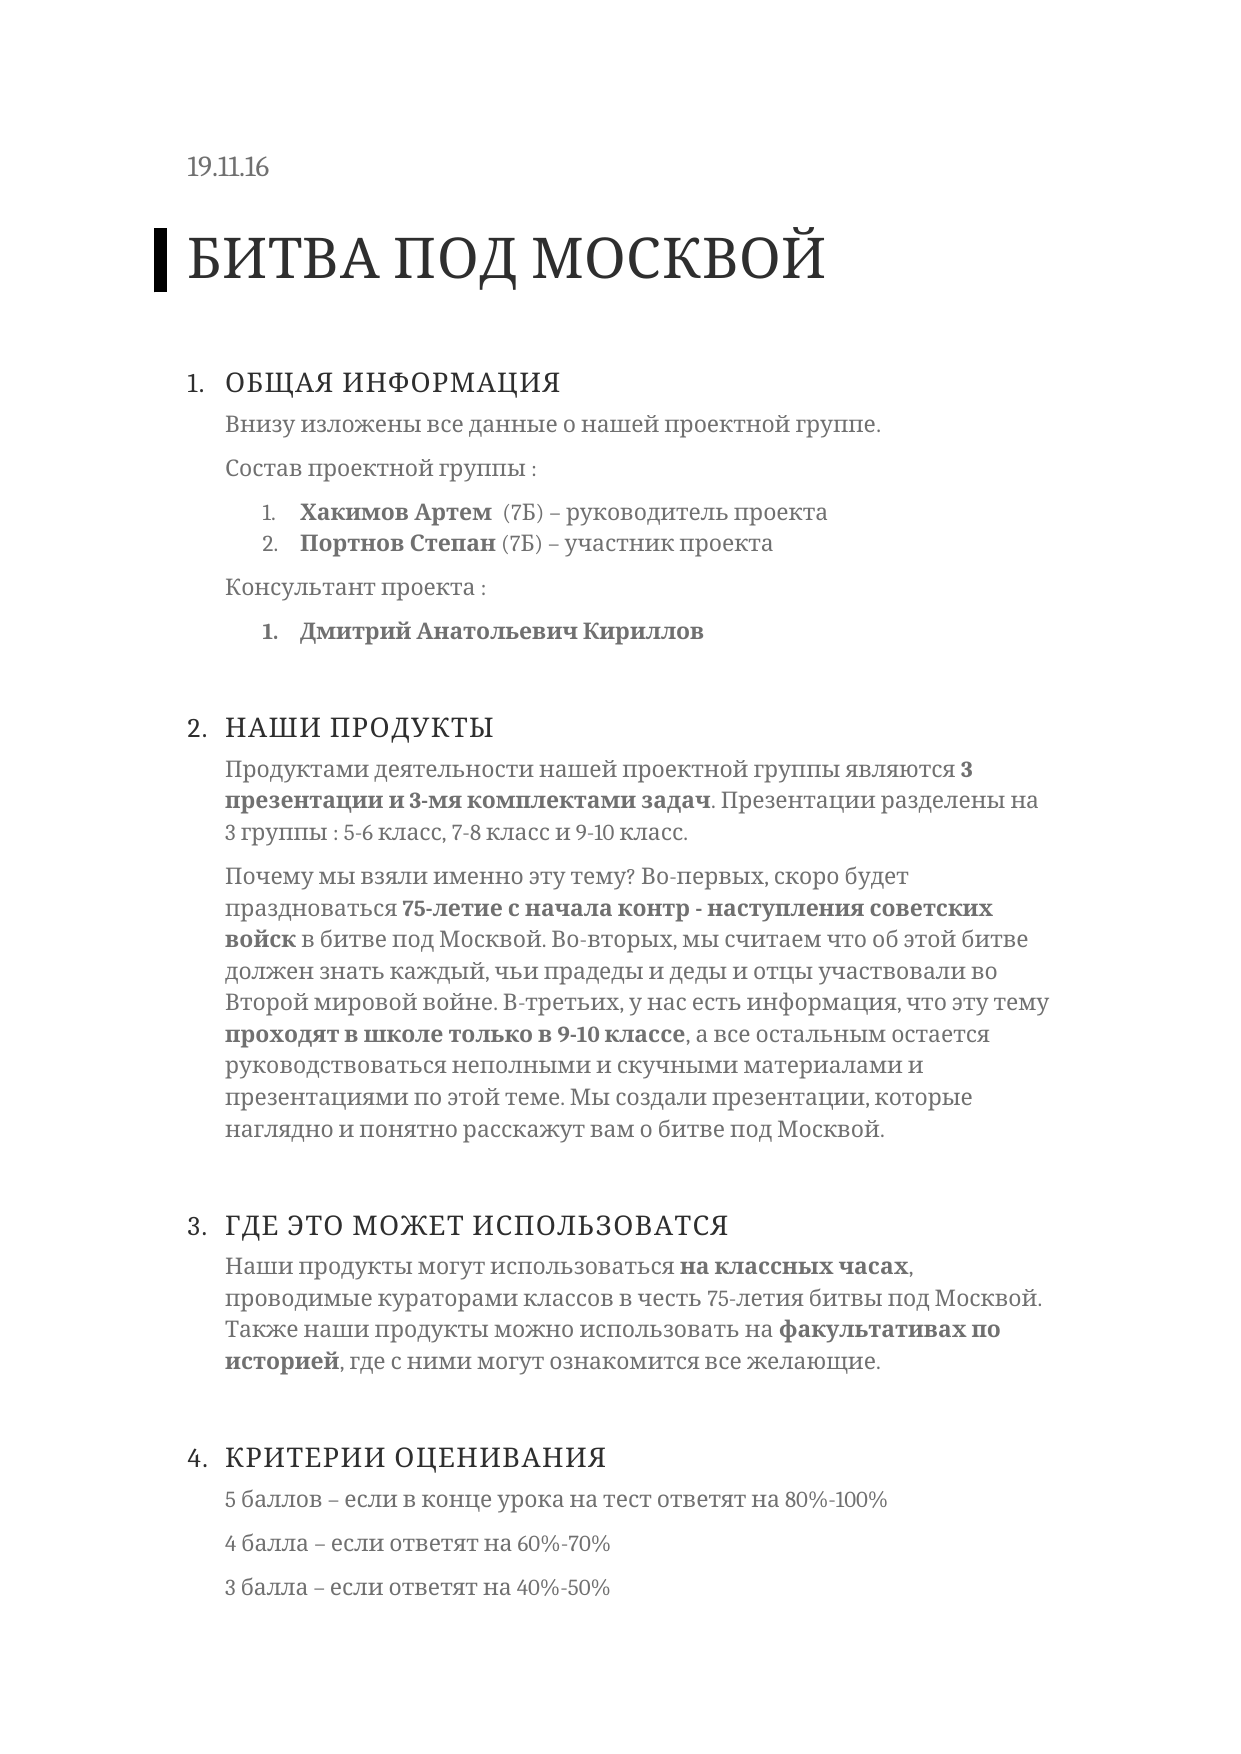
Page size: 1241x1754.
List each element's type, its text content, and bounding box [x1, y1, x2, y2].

text Продуктами деятельности нашей проектной группы являются 3 презентации и 3-мя комплектами задач. Презентации разделены на 3 группы : 5-6 класс, 7-8 класс и 9-10 класс. [225, 757, 1053, 846]
list Дмитрий Анатольевич Кириллов [262, 619, 1053, 646]
text 19.11.16 [187, 150, 1053, 183]
list Хакимов Артем (7Б) – руководитель проекта [262, 499, 1053, 526]
text 4 балла – если ответят на 60%-70% [225, 1530, 1053, 1557]
text Консультант проекта : [225, 575, 1053, 601]
subtitle где это может использоватся [187, 1211, 1053, 1242]
text 3 балла – если ответят на 40%-50% [225, 1574, 1053, 1601]
text Внизу изложены все данные о нашей проектной группе. [225, 411, 1053, 438]
list Портнов Степан (7Б) – участник проекта [262, 531, 1053, 557]
text Наши продукты могут использоваться на классных часах, проводимые кураторами классов в честь 75-летия битвы под Москвой. Также наши продукты можно использовать на факультативах по историей, где с ними могут ознакомится все желающие. [225, 1254, 1053, 1375]
subtitle Общая информация [187, 368, 1053, 399]
text 5 баллов – если в конце урока на тест ответят на 80%-100% [225, 1486, 1053, 1513]
subtitle Критерии оценивания [187, 1443, 1053, 1474]
text Состав проектной группы : [225, 455, 1053, 482]
title Битва под москвой [167, 228, 1053, 292]
subtitle Наши продукты [187, 713, 1053, 744]
text Почему мы взяли именно эту тему? Во-первых, скоро будет праздноваться 75-летие с начала контр - наступления советских войск в битве под Москвой. Во-вторых, мы считаем что об этой битве должен знать каждый, чьи прадеды и деды и отцы участвовали во Второй мировой войне. В-третьих, у нас есть информация, что эту тему проходят в школе только в 9-10 классе, а все остальным остается руководствоваться неполными и скучными материалами и презентациями по этой теме. Мы создали презентации, которые наглядно и понятно расскажут вам о битве под Москвой. [225, 864, 1053, 1143]
